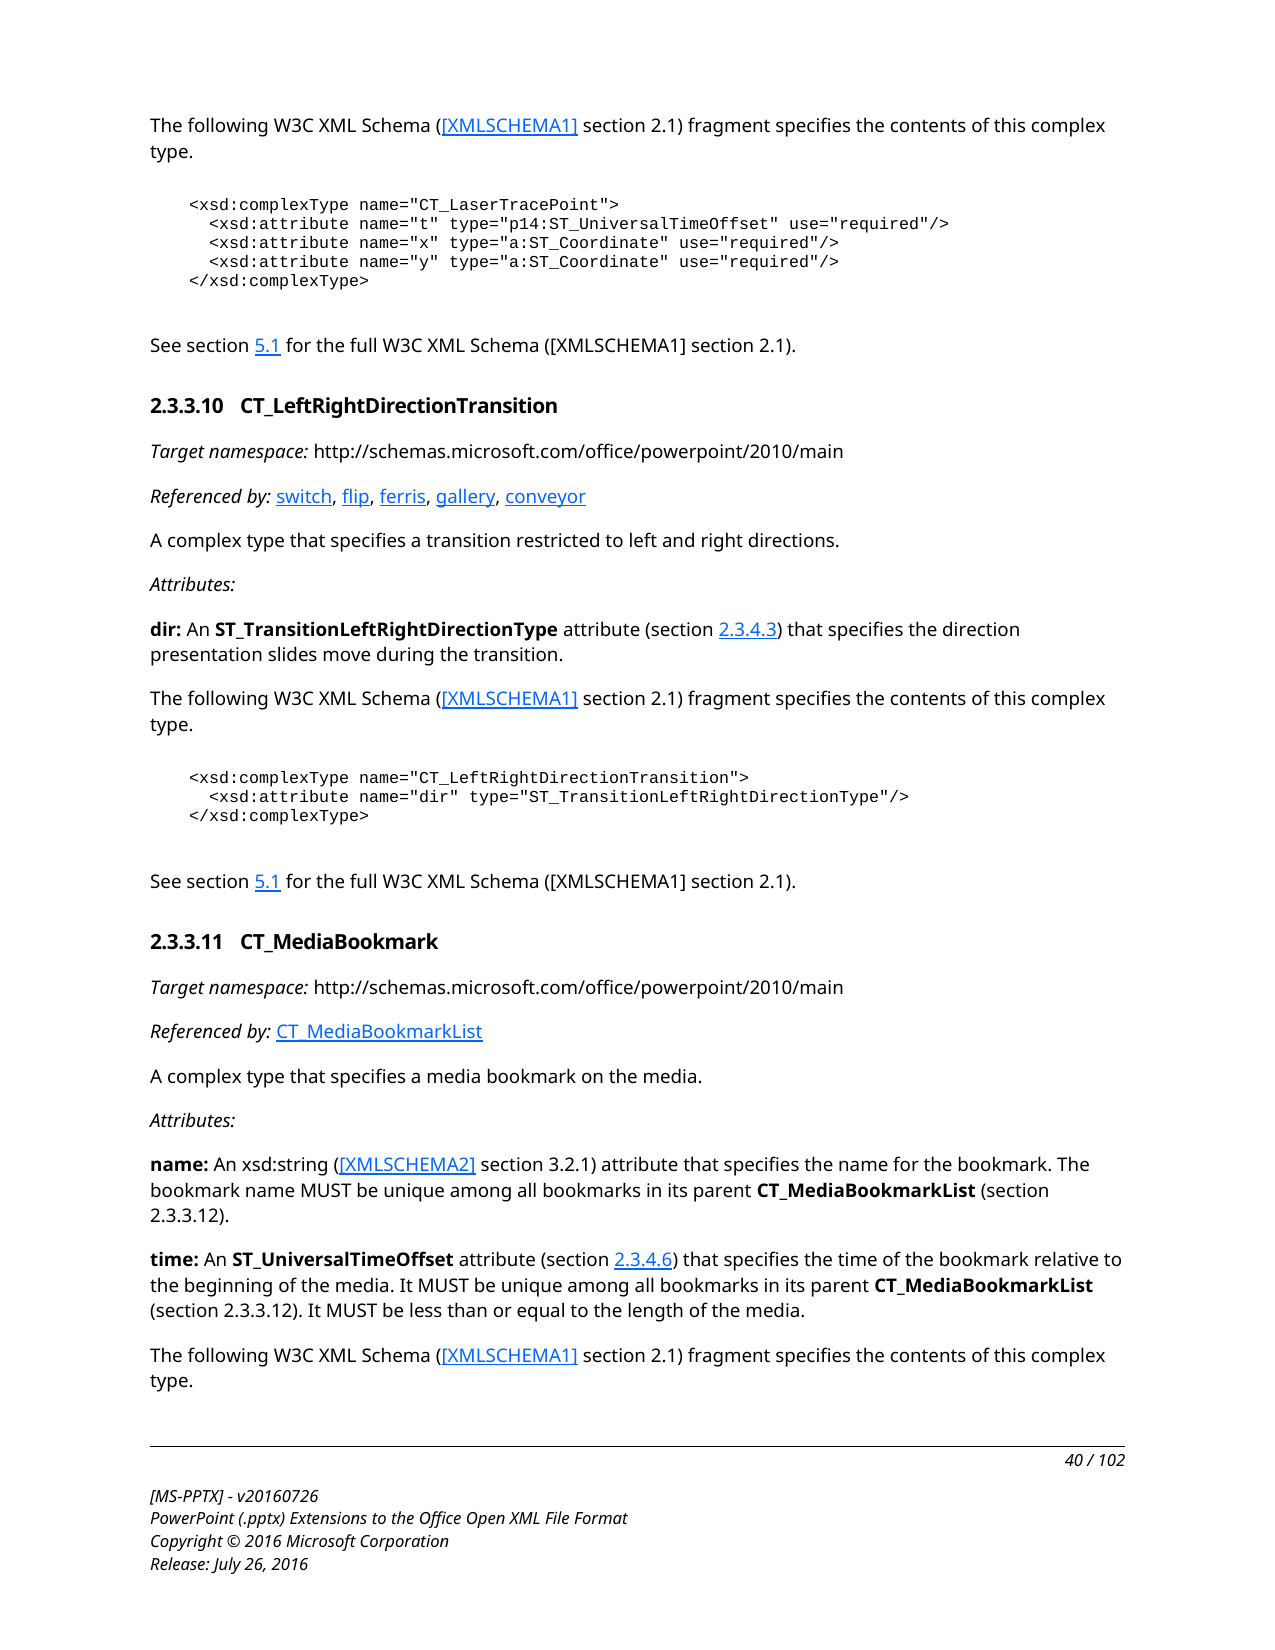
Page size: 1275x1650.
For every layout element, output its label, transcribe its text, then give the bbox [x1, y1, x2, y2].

text The following W3C XML Schema ([XMLSCHEMA1] section 2.1) fragment specifies the contents of this complex type. [150, 686, 1125, 737]
text Referenced by: switch, flip, ferris, gallery, conveyor [150, 483, 1125, 509]
text Referenced by: CT_MediaBookmarkList [150, 1019, 1125, 1044]
subtitle CT_LeftRightDirectionTransition [150, 392, 1125, 420]
text </xsd:complexType> [175, 793, 1137, 837]
text See section 5.1 for the full W3C XML Schema ([XMLSCHEMA1] section 2.1). [150, 868, 1125, 894]
text dir: An ST_TransitionLeftRightDirectionType attribute (section 2.3.4.3) that specifies the direction presentation slides move during the transition. [150, 616, 1125, 667]
text The following W3C XML Schema ([XMLSCHEMA1] section 2.1) fragment specifies the contents of this complex type. [150, 1342, 1125, 1393]
text <xsd:attribute name="t" type="p14:ST_UniversalTimeOffset" use="required"/> [175, 201, 1137, 220]
subtitle CT_MediaBookmark [150, 927, 1125, 956]
text <xsd:attribute name="y" type="a:ST_Coordinate" use="required"/> [175, 239, 1137, 258]
text The following W3C XML Schema ([XMLSCHEMA1] section 2.1) fragment specifies the contents of this complex type. [150, 112, 1125, 163]
text time: An ST_UniversalTimeOffset attribute (section 2.3.4.6) that specifies the time of the bookmark relative to the beginning of the media. It MUST be unique among all bookmarks in its parent CT_MediaBookmarkList (section 2.3.3.12). It MUST be less than or equal to the length of the media. [150, 1247, 1125, 1323]
text Attributes: [150, 1107, 1125, 1133]
text Target namespace: http://schemas.microsoft.com/office/powerpoint/2010/main [150, 439, 1125, 464]
text Target namespace: http://schemas.microsoft.com/office/powerpoint/2010/main [150, 974, 1125, 1000]
text name: An xsd:string ([XMLSCHEMA2] section 3.2.1) attribute that specifies the name for the bookmark. The bookmark name MUST be unique among all bookmarks in its parent CT_MediaBookmarkList (section 2.3.3.12). [150, 1151, 1125, 1228]
text A complex type that specifies a media bookmark on the media. [150, 1063, 1125, 1088]
text See section 5.1 for the full W3C XML Schema ([XMLSCHEMA1] section 2.1). [150, 333, 1125, 358]
text <xsd:attribute name="x" type="a:ST_Coordinate" use="required"/> [175, 220, 1137, 239]
text A complex type that specifies a transition restricted to left and right directions. [150, 527, 1125, 553]
text Attributes: [150, 572, 1125, 597]
text <xsd:attribute name="dir" type="ST_TransitionLeftRightDirectionType"/> [175, 774, 1137, 793]
text </xsd:complexType> [175, 258, 1137, 302]
